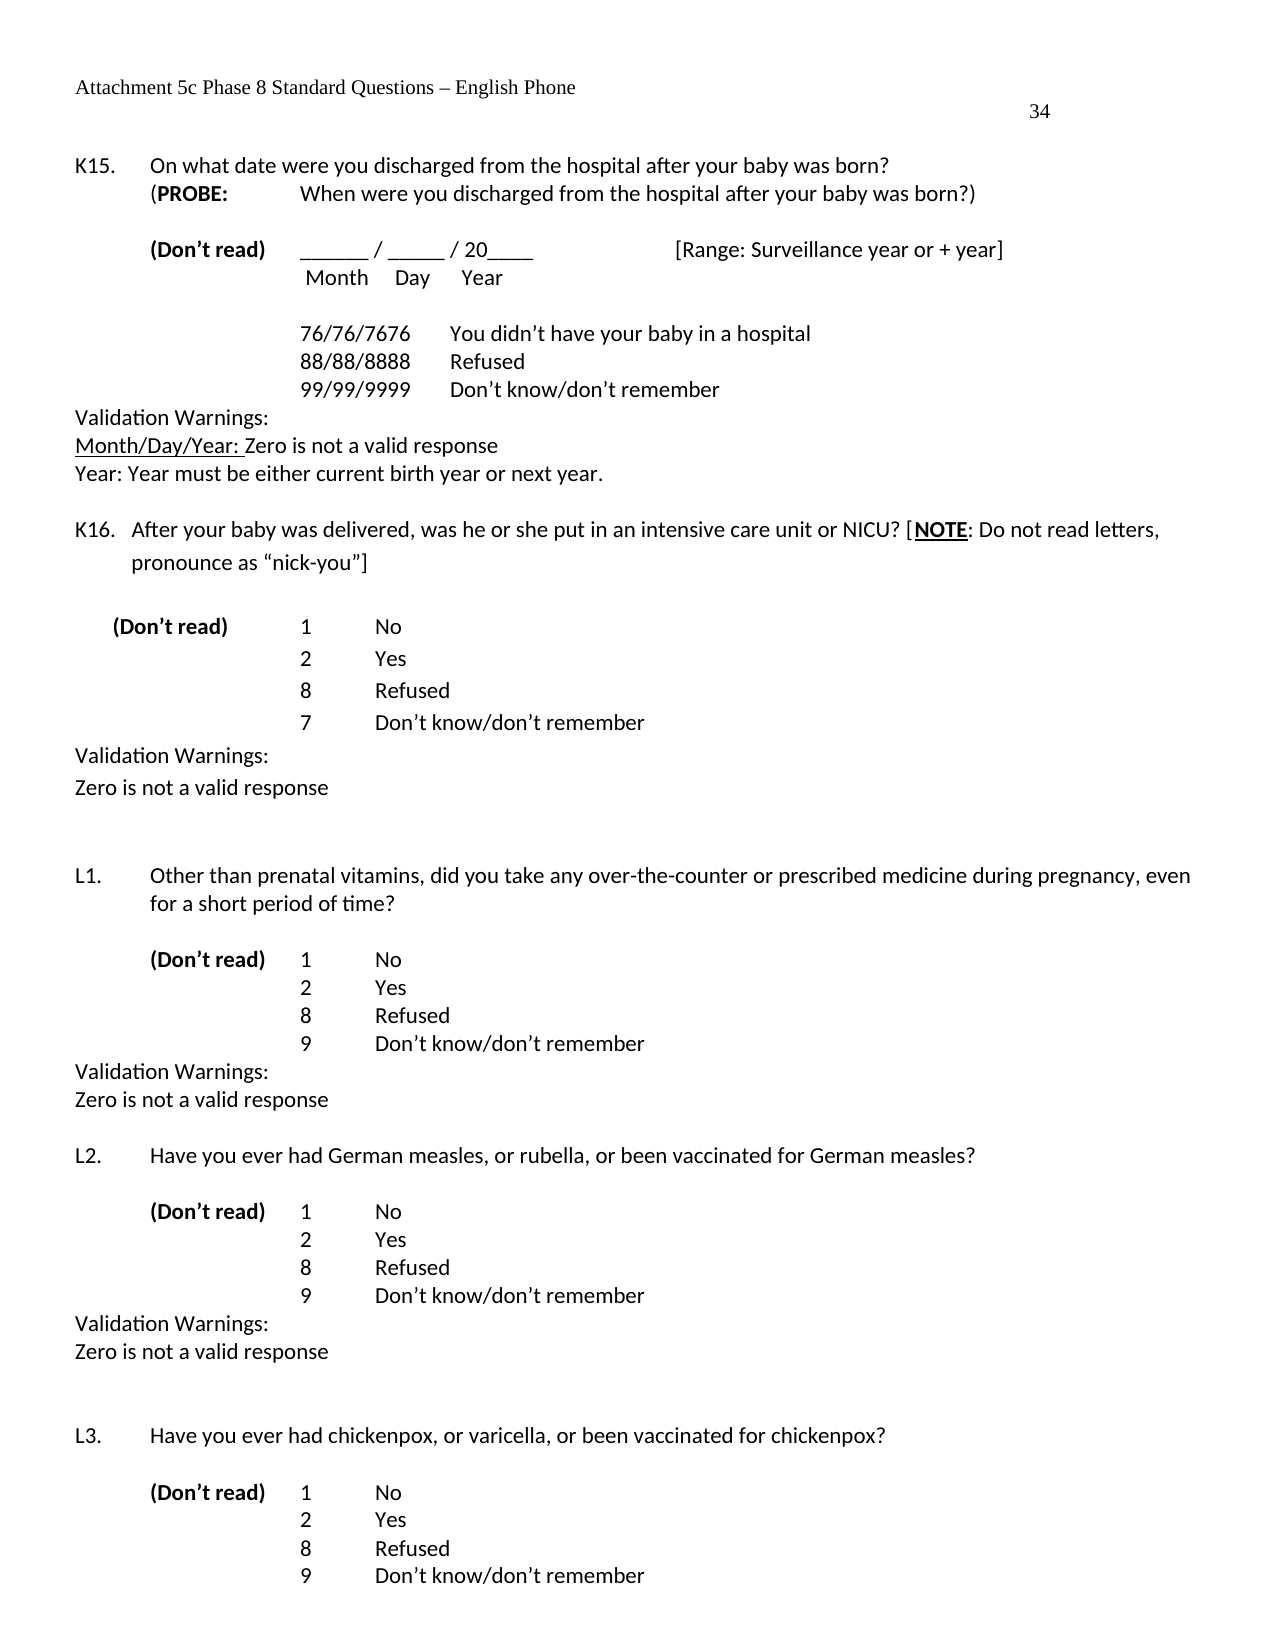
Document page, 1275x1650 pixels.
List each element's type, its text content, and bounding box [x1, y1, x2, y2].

text Zero is not a valid response [75, 1337, 1200, 1366]
text Validation Warnings: [75, 1057, 1200, 1085]
text L3. Have you ever had chickenpox, or varicella, or been vaccinated for chickenpox? [75, 1422, 1200, 1449]
text Month Day Year [300, 263, 1200, 291]
text 76/76/7676 You didn’t have your baby in a hospital [300, 319, 1200, 347]
text 8 Refused [300, 1253, 1200, 1281]
text Validation Warnings: [75, 403, 1200, 431]
text Validation Warnings: [75, 1309, 1200, 1337]
text 8 Refused [112, 676, 1200, 704]
text Zero is not a valid response [75, 1085, 1200, 1113]
text 8 Refused [300, 1001, 1200, 1029]
text K15. On what date were you discharged from the hospital after your baby was born? [75, 151, 1200, 179]
text 7 Don’t know/don’t remember [112, 708, 1200, 737]
text Validation Warnings: [75, 741, 1200, 769]
text (Don’t read) 1 No [150, 945, 1200, 973]
text Year: Year must be either current birth year or next year. [75, 459, 1200, 487]
text 2 Yes [300, 1225, 1200, 1253]
text Month/Day/Year: Zero is not a valid response [75, 431, 1200, 459]
text K16. After your baby was delivered, was he or she put in an intensive care unit or NICU? [NOTE: Do not read letters, pronounce as “nick-you”] [75, 515, 1200, 576]
text 8 Refused [300, 1534, 1200, 1562]
text 2 Yes [300, 973, 1200, 1001]
text 99/99/9999 Don’t know/don’t remember [300, 375, 1200, 403]
text (PROBE: When were you discharged from the hospital after your baby was born?) [150, 179, 1200, 207]
text (Don’t read) 1 No [150, 1478, 1200, 1506]
text 88/88/8888 Refused [300, 347, 1200, 375]
text 2 Yes [300, 1506, 1200, 1534]
text L1. Other than prenatal vitamins, did you take any over-the-counter or prescribed medicine during pregnancy, even for a short period of time? [75, 861, 1200, 917]
text Zero is not a valid response [75, 773, 1200, 801]
text 9 Don’t know/don’t remember [300, 1562, 1200, 1590]
text (Don’t read) 1 No [112, 612, 1200, 640]
text (Don’t read) 1 No [150, 1197, 1200, 1225]
text 2 Yes [112, 644, 1200, 672]
text (Don’t read) ______ / _____ / 20____ [Range: Surveillance year or + year] [150, 235, 1200, 263]
text 9 Don’t know/don’t remember [300, 1281, 1200, 1309]
text L2. Have you ever had German measles, or rubella, or been vaccinated for German measles? [75, 1141, 1200, 1169]
text 9 Don’t know/don’t remember [300, 1029, 1200, 1057]
